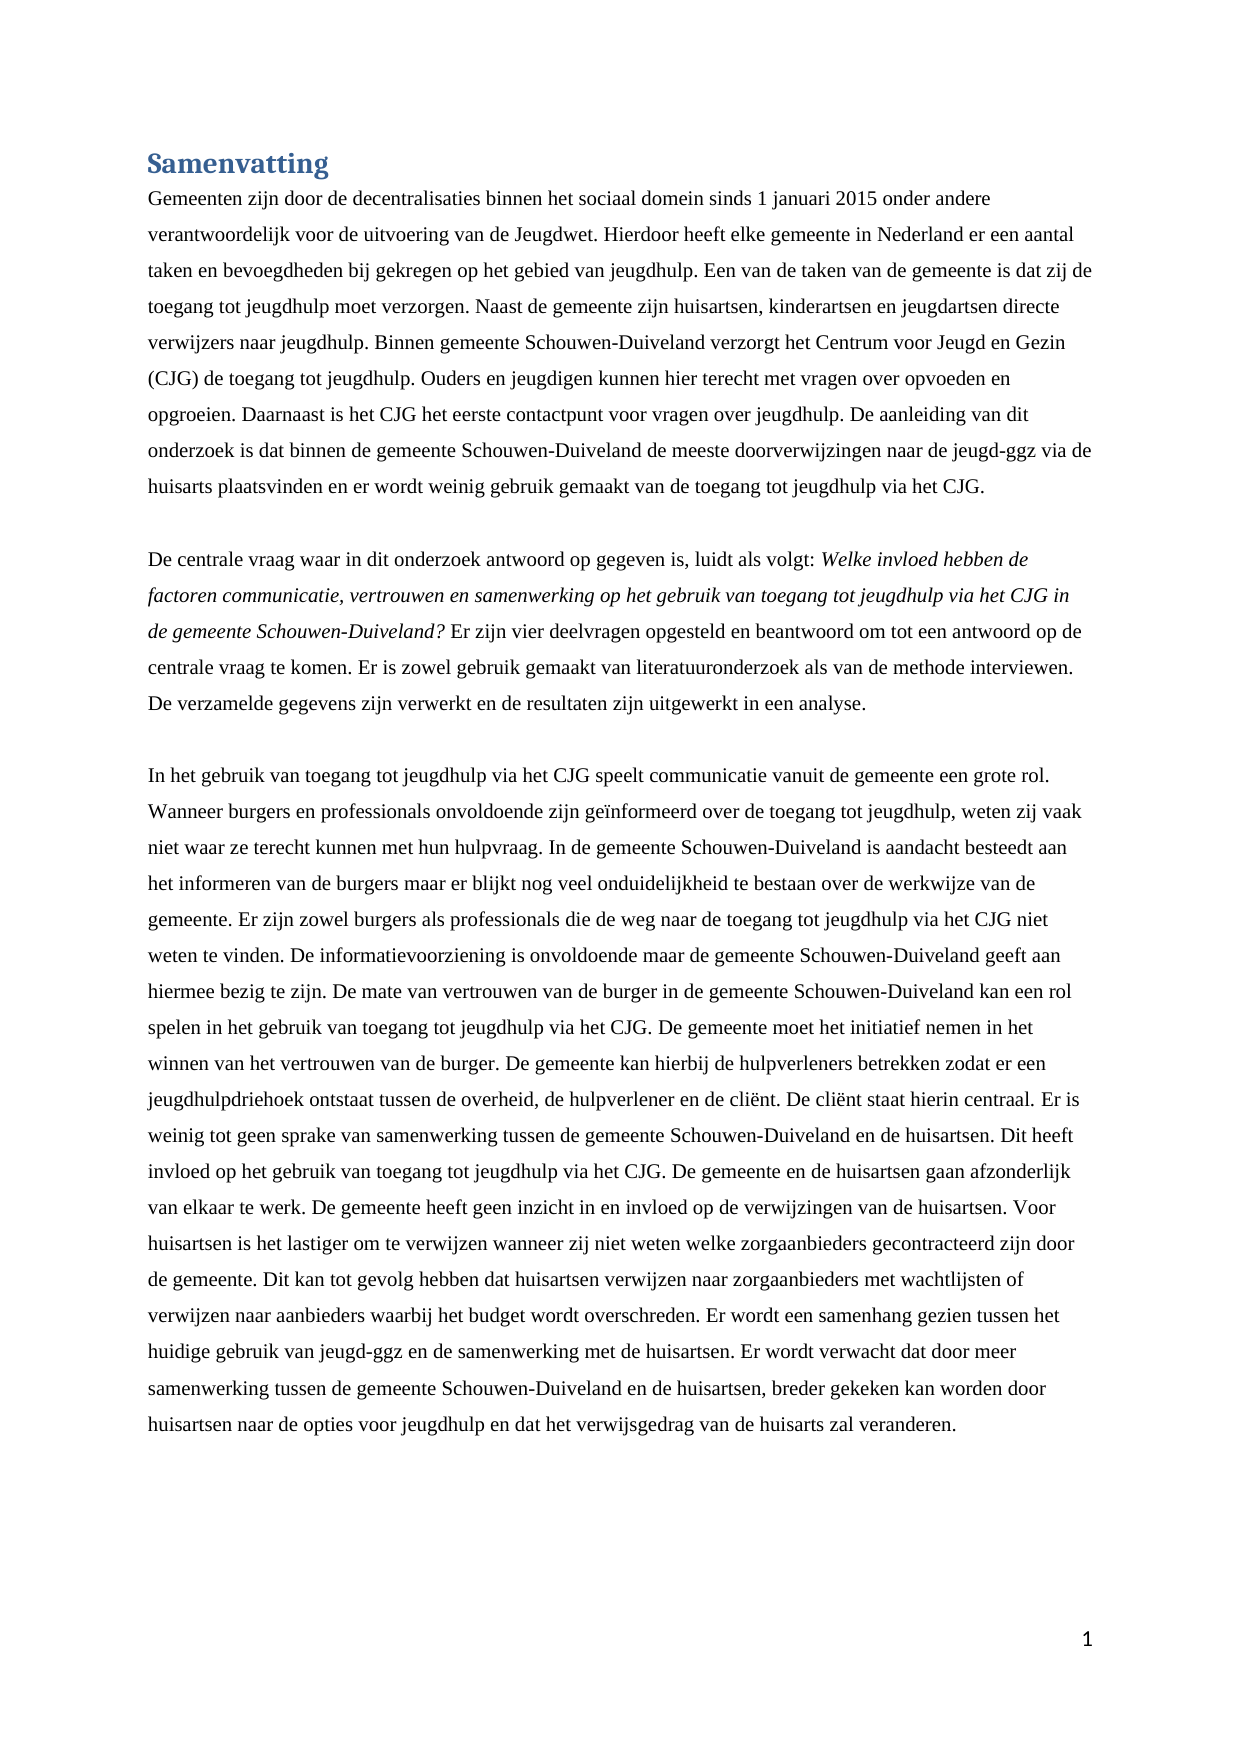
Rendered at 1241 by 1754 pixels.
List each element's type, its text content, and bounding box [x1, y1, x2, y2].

text De centrale vraag waar in dit onderzoek antwoord op gegeven is, luidt als volgt: Welke invloed hebben de factoren communicatie, vertrouwen en samenwerking op het gebruik van toegang tot jeugdhulp via het CJG in de gemeente Schouwen-Duiveland? Er zijn vier deelvragen opgesteld en beantwoord om tot een antwoord op de centrale vraag te komen. Er is zowel gebruik gemaakt van literatuuronderzoek als van de methode interviewen. De verzamelde gegevens zijn verwerkt en de resultaten zijn uitgewerkt in een analyse. [148, 547, 1093, 715]
text In het gebruik van toegang tot jeugdhulp via het CJG speelt communicatie vanuit de gemeente een grote rol. Wanneer burgers en professionals onvoldoende zijn geïnformeerd over de toegang tot jeugdhulp, weten zij vaak niet waar ze terecht kunnen met hun hulpvraag. In de gemeente Schouwen-Duiveland is aandacht besteedt aan het informeren van de burgers maar er blijkt nog veel onduidelijkheid te bestaan over de werkwijze van de gemeente. Er zijn zowel burgers als professionals die de weg naar de toegang tot jeugdhulp via het CJG niet weten te vinden. De informatievoorziening is onvoldoende maar de gemeente Schouwen-Duiveland geeft aan hiermee bezig te zijn. De mate van vertrouwen van de burger in de gemeente Schouwen-Duiveland kan een rol spelen in het gebruik van toegang tot jeugdhulp via het CJG. De gemeente moet het initiatief nemen in het winnen van het vertrouwen van de burger. De gemeente kan hierbij de hulpverleners betrekken zodat er een jeugdhulpdriehoek ontstaat tussen de overheid, de hulpverlener en de cliënt. De cliënt staat hierin centraal. Er is weinig tot geen sprake van samenwerking tussen de gemeente Schouwen-Duiveland en de huisartsen. Dit heeft invloed op het gebruik van toegang tot jeugdhulp via het CJG. De gemeente en de huisartsen gaan afzonderlijk van elkaar te werk. De gemeente heeft geen inzicht in en invloed op de verwijzingen van de huisartsen. Voor huisartsen is het lastiger om te verwijzen wanneer zij niet weten welke zorgaanbieders gecontracteerd zijn door de gemeente. Dit kan tot gevolg hebben dat huisartsen verwijzen naar zorgaanbieders met wachtlijsten of verwijzen naar aanbieders waarbij het budget wordt overschreden. Er wordt een samenhang gezien tussen het huidige gebruik van jeugd-ggz en de samenwerking met de huisartsen. Er wordt verwacht dat door meer samenwerking tussen de gemeente Schouwen-Duiveland en de huisartsen, breder gekeken kan worden door huisartsen naar de opties voor jeugdhulp en dat het verwijsgedrag van de huisarts zal veranderen. [148, 763, 1093, 1436]
subtitle Samenvatting [148, 148, 1093, 181]
text Gemeenten zijn door de decentralisaties binnen het sociaal domein sinds 1 januari 2015 onder andere verantwoordelijk voor de uitvoering van de Jeugdwet. Hierdoor heeft elke gemeente in Nederland er een aantal taken en bevoegdheden bij gekregen op het gebied van jeugdhulp. Een van de taken van de gemeente is dat zij de toegang tot jeugdhulp moet verzorgen. Naast de gemeente zijn huisartsen, kinderartsen en jeugdartsen directe verwijzers naar jeugdhulp. Binnen gemeente Schouwen-Duiveland verzorgt het Centrum voor Jeugd en Gezin (CJG) de toegang tot jeugdhulp. Ouders en jeugdigen kunnen hier terecht met vragen over opvoeden en opgroeien. Daarnaast is het CJG het eerste contactpunt voor vragen over jeugdhulp. De aanleiding van dit onderzoek is dat binnen de gemeente Schouwen-Duiveland de meeste doorverwijzingen naar de jeugd-ggz via de huisarts plaatsvinden en er wordt weinig gebruik gemaakt van de toegang tot jeugdhulp via het CJG. [148, 186, 1093, 498]
